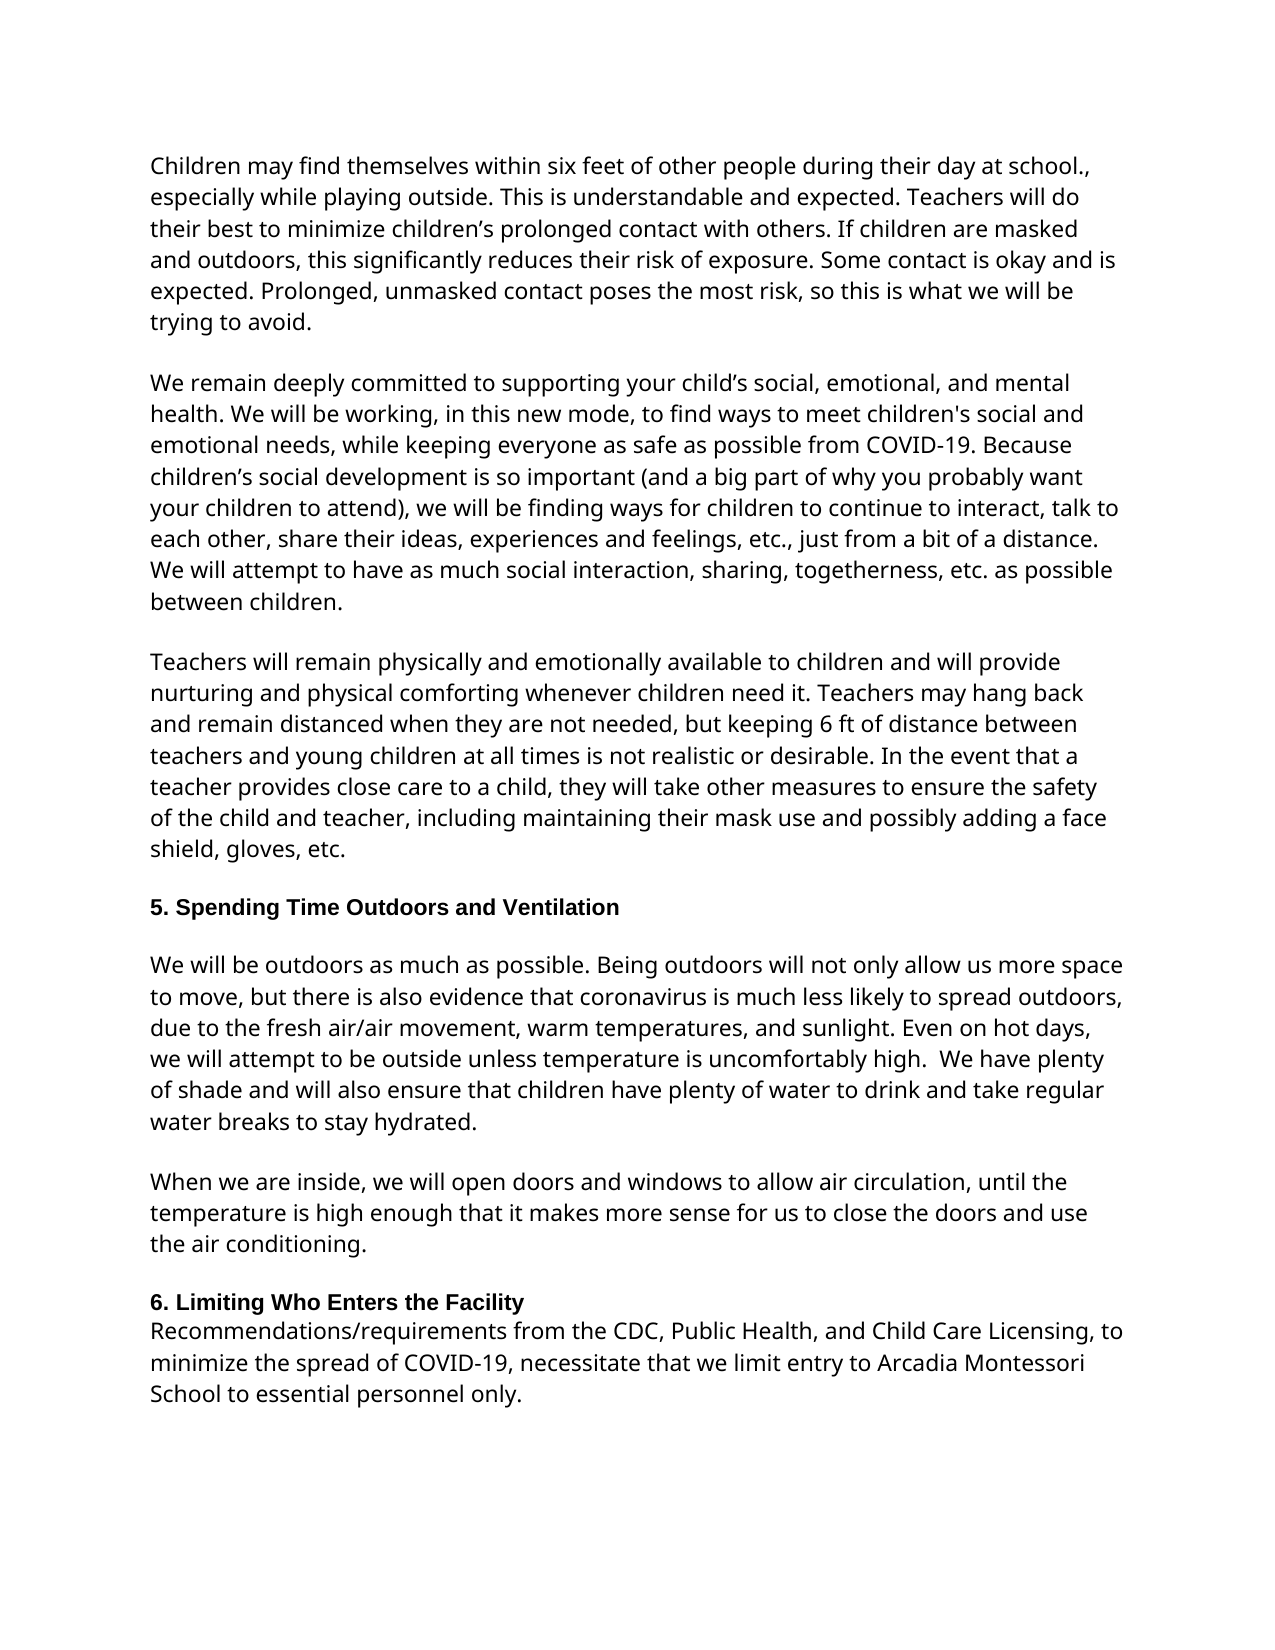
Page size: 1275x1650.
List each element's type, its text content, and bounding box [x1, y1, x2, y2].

text When we are inside, we will open doors and windows to allow air circulation, until the temperature is high enough that it makes more sense for us to close the doors and use the air conditioning. [150, 1166, 1125, 1260]
text Children may find themselves within six feet of other people during their day at school., especially while playing outside. This is understandable and expected. Teachers will do their best to minimize children’s prolonged contact with others. If children are masked and outdoors, this significantly reduces their risk of exposure. Some contact is okay and is expected. Prolonged, unmasked contact poses the most risk, so this is what we will be trying to avoid. [150, 150, 1125, 337]
text We remain deeply committed to supporting your child’s social, emotional, and mental health. We will be working, in this new mode, to find ways to meet children's social and emotional needs, while keeping everyone as safe as possible from COVID-19. Because children’s social development is so important (and a big part of why you probably want your children to attend), we will be finding ways for children to continue to interact, talk to each other, share their ideas, experiences and feelings, etc., just from a bit of a distance. We will attempt to have as much social interaction, sharing, togetherness, etc. as possible between children. [150, 367, 1125, 617]
text Teachers will remain physically and emotionally available to children and will provide nurturing and physical comforting whenever children need it. Teachers may hang back and remain distanced when they are not needed, but keeping 6 ft of distance between teachers and young children at all times is not realistic or desirable. In the event that a teacher provides close care to a child, they will take other measures to ensure the safety of the child and teacher, including maintaining their mask use and possibly adding a face shield, gloves, etc. [150, 646, 1125, 864]
text 6. ​Limiting Who Enters the Facility Recommendations/requirements from the CDC, Public Health, and Child Care Licensing, to minimize the spread of COVID-19, necessitate that we limit entry to Arcadia Montessori School to essential personnel only. [150, 1289, 1125, 1409]
text We will be outdoors as much as possible. Being outdoors will not only allow us more space to move, but there is also evidence that coronavirus is much less likely to spread outdoors, due to the fresh air/air movement, warm temperatures, and sunlight. Even on hot days, we will attempt to be outside unless temperature is uncomfortably high. We have plenty of shade and will also ensure that children have plenty of water to drink and take regular water breaks to stay hydrated. [150, 949, 1125, 1137]
text 5. Spending Time Outdoors and Ventilation [150, 894, 1125, 920]
